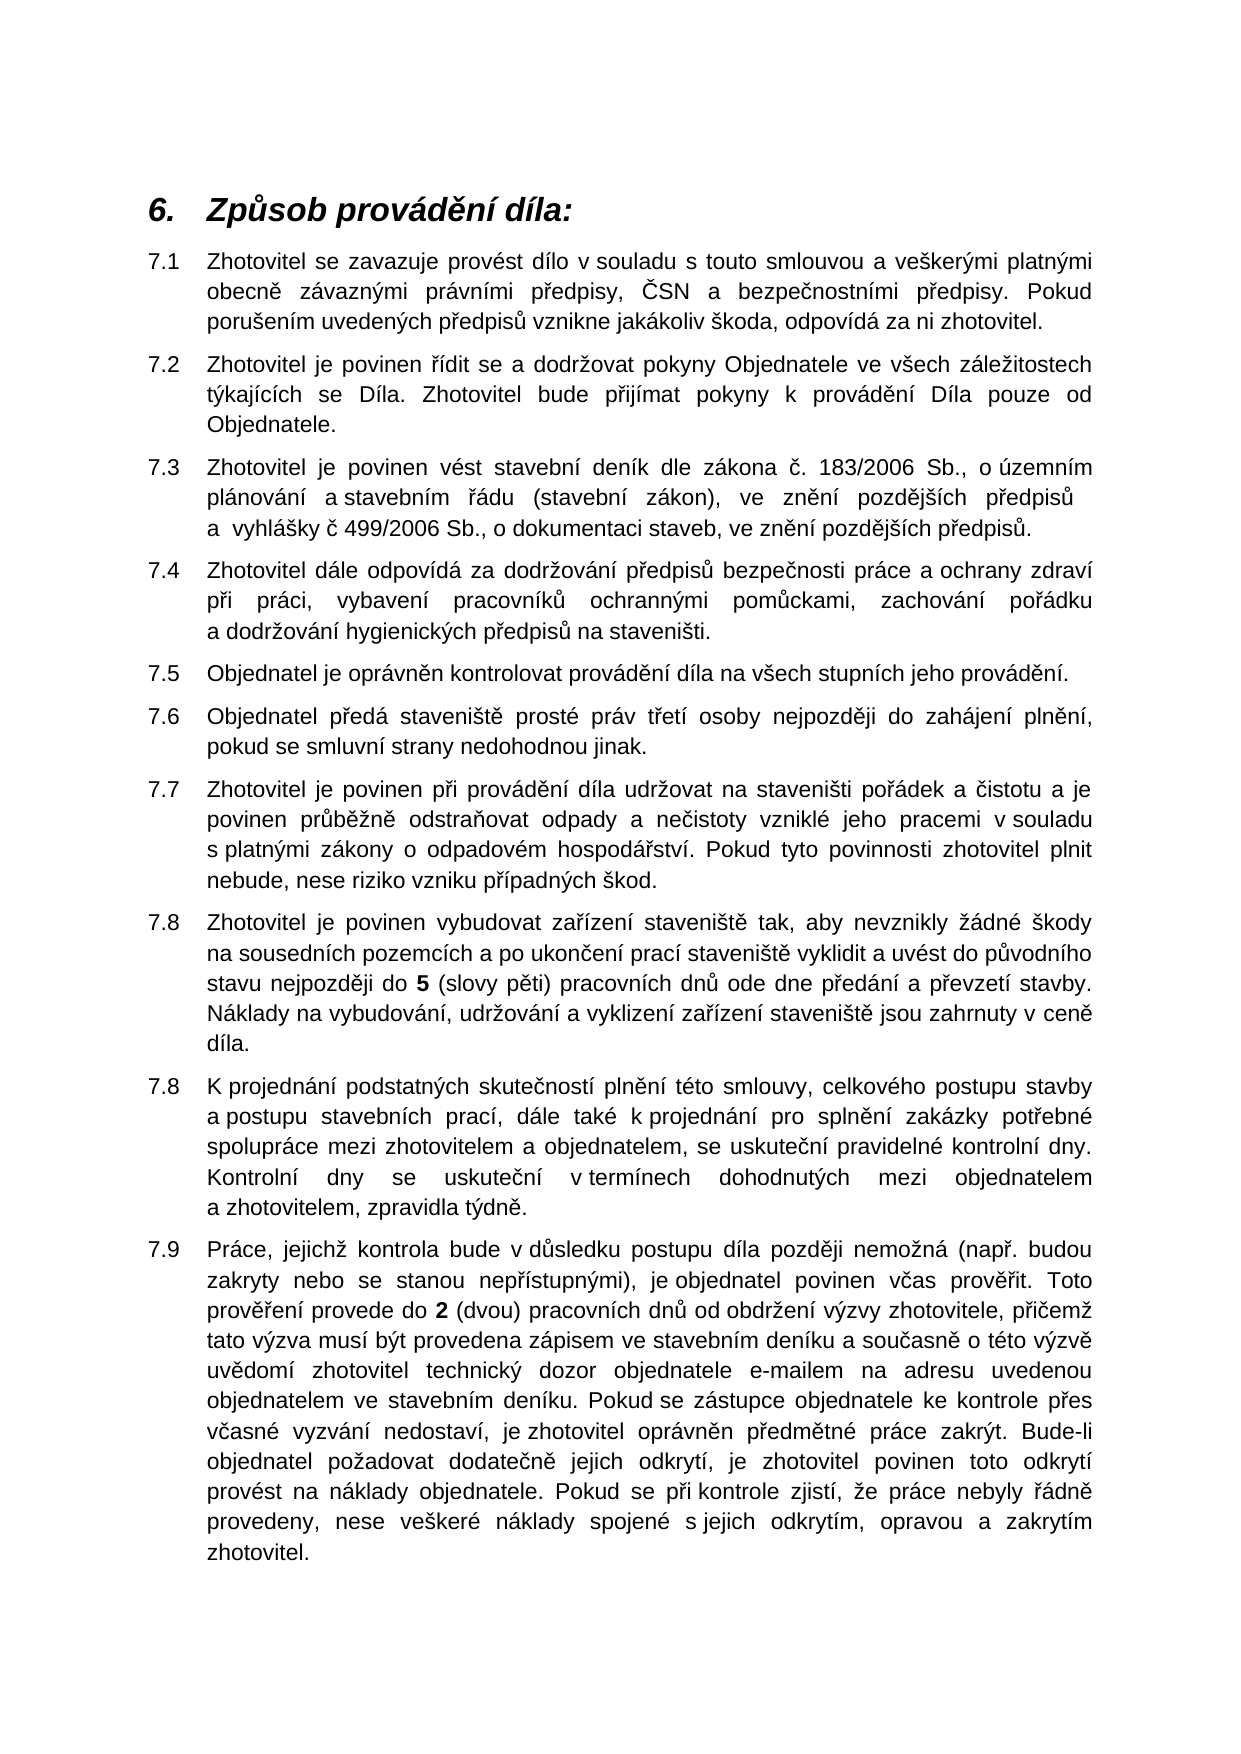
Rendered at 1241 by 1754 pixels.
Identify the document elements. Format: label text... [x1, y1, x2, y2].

list Práce, jejichž kontrola bude v důsledku postupu díla později nemožná (např. budou zakryty nebo se stanou nepřístupnými), je objednatel povinen včas prověřit. Toto prověření provede do 2 (dvou) pracovních dnů od obdržení výzvy zhotovitele, přičemž tato výzva musí být provedena zápisem ve stavebním deníku a současně o této výzvě uvědomí zhotovitel technický dozor objednatele e-mailem na adresu uvedenou objednatelem ve stavebním deníku. Pokud se zástupce objednatele ke kontrole přes včasné vyzvání nedostaví, je zhotovitel oprávněn předmětné práce zakrýt. Bude-li objednatel požadovat dodatečně jejich odkrytí, je zhotovitel povinen toto odkrytí provést na náklady objednatele. Pokud se při kontrole zjistí, že práce nebyly řádně provedeny, nese veškeré náklady spojené s jejich odkrytím, opravou a zakrytím zhotovitel. [148, 1236, 1093, 1565]
list Zhotovitel se zavazuje provést dílo v souladu s touto smlouvou a veškerými platnými obecně závaznými právními předpisy, ČSN a bezpečnostními předpisy. Pokud porušením uvedených předpisů vznikne jakákoliv škoda, odpovídá za ni zhotovitel. [148, 248, 1093, 335]
list Zhotovitel je povinen vést stavební deník dle zákona č. 183/2006 Sb., o územním plánování a stavebním řádu (stavební zákon), ve znění pozdějších předpisů a vyhlášky č 499/2006 Sb., o dokumentaci staveb, ve znění pozdějších předpisů. [148, 454, 1093, 541]
list Objednatel je oprávněn kontrolovat provádění díla na všech stupních jeho provádění. [148, 660, 1093, 687]
list Objednatel předá staveniště prosté práv třetí osoby nejpozději do zahájení plnění, pokud se smluvní strany nedohodnou jinak. [148, 703, 1093, 760]
list Zhotovitel je povinen vybudovat zařízení staveniště tak, aby nevznikly žádné škody na sousedních pozemcích a po ukončení prací staveniště vyklidit a uvést do původního stavu nejpozději do 5 (slovy pěti) pracovních dnů ode dne předání a převzetí stavby. Náklady na vybudování, udržování a vyklizení zařízení staveniště jsou zahrnuty v ceně díla. [148, 909, 1093, 1057]
list Zhotovitel je povinen řídit se a dodržovat pokyny Objednatele ve všech záležitostech týkajících se Díla. Zhotovitel bude přijímat pokyny k provádění Díla pouze od Objednatele. [148, 351, 1093, 438]
list Zhotovitel dále odpovídá za dodržování předpisů bezpečnosti práce a ochrany zdraví při práci, vybavení pracovníků ochrannými pomůckami, zachování pořádku a dodržování hygienických předpisů na staveništi. [148, 557, 1093, 644]
list Zhotovitel je povinen při provádění díla udržovat na staveništi pořádek a čistotu a je povinen průběžně odstraňovat odpady a nečistoty vzniklé jeho pracemi v souladu s platnými zákony o odpadovém hospodářství. Pokud tyto povinnosti zhotovitel plnit nebude, nese riziko vzniku případných škod. [148, 776, 1093, 893]
list Způsob provádění díla: [148, 190, 1093, 229]
list K projednání podstatných skutečností plnění této smlouvy, celkového postupu stavby a postupu stavebních prací, dále také k projednání pro splnění zakázky potřebné spolupráce mezi zhotovitelem a objednatelem, se uskuteční pravidelné kontrolní dny. Kontrolní dny se uskuteční v termínech dohodnutých mezi objednatelem a zhotovitelem, zpravidla týdně. [148, 1073, 1093, 1220]
